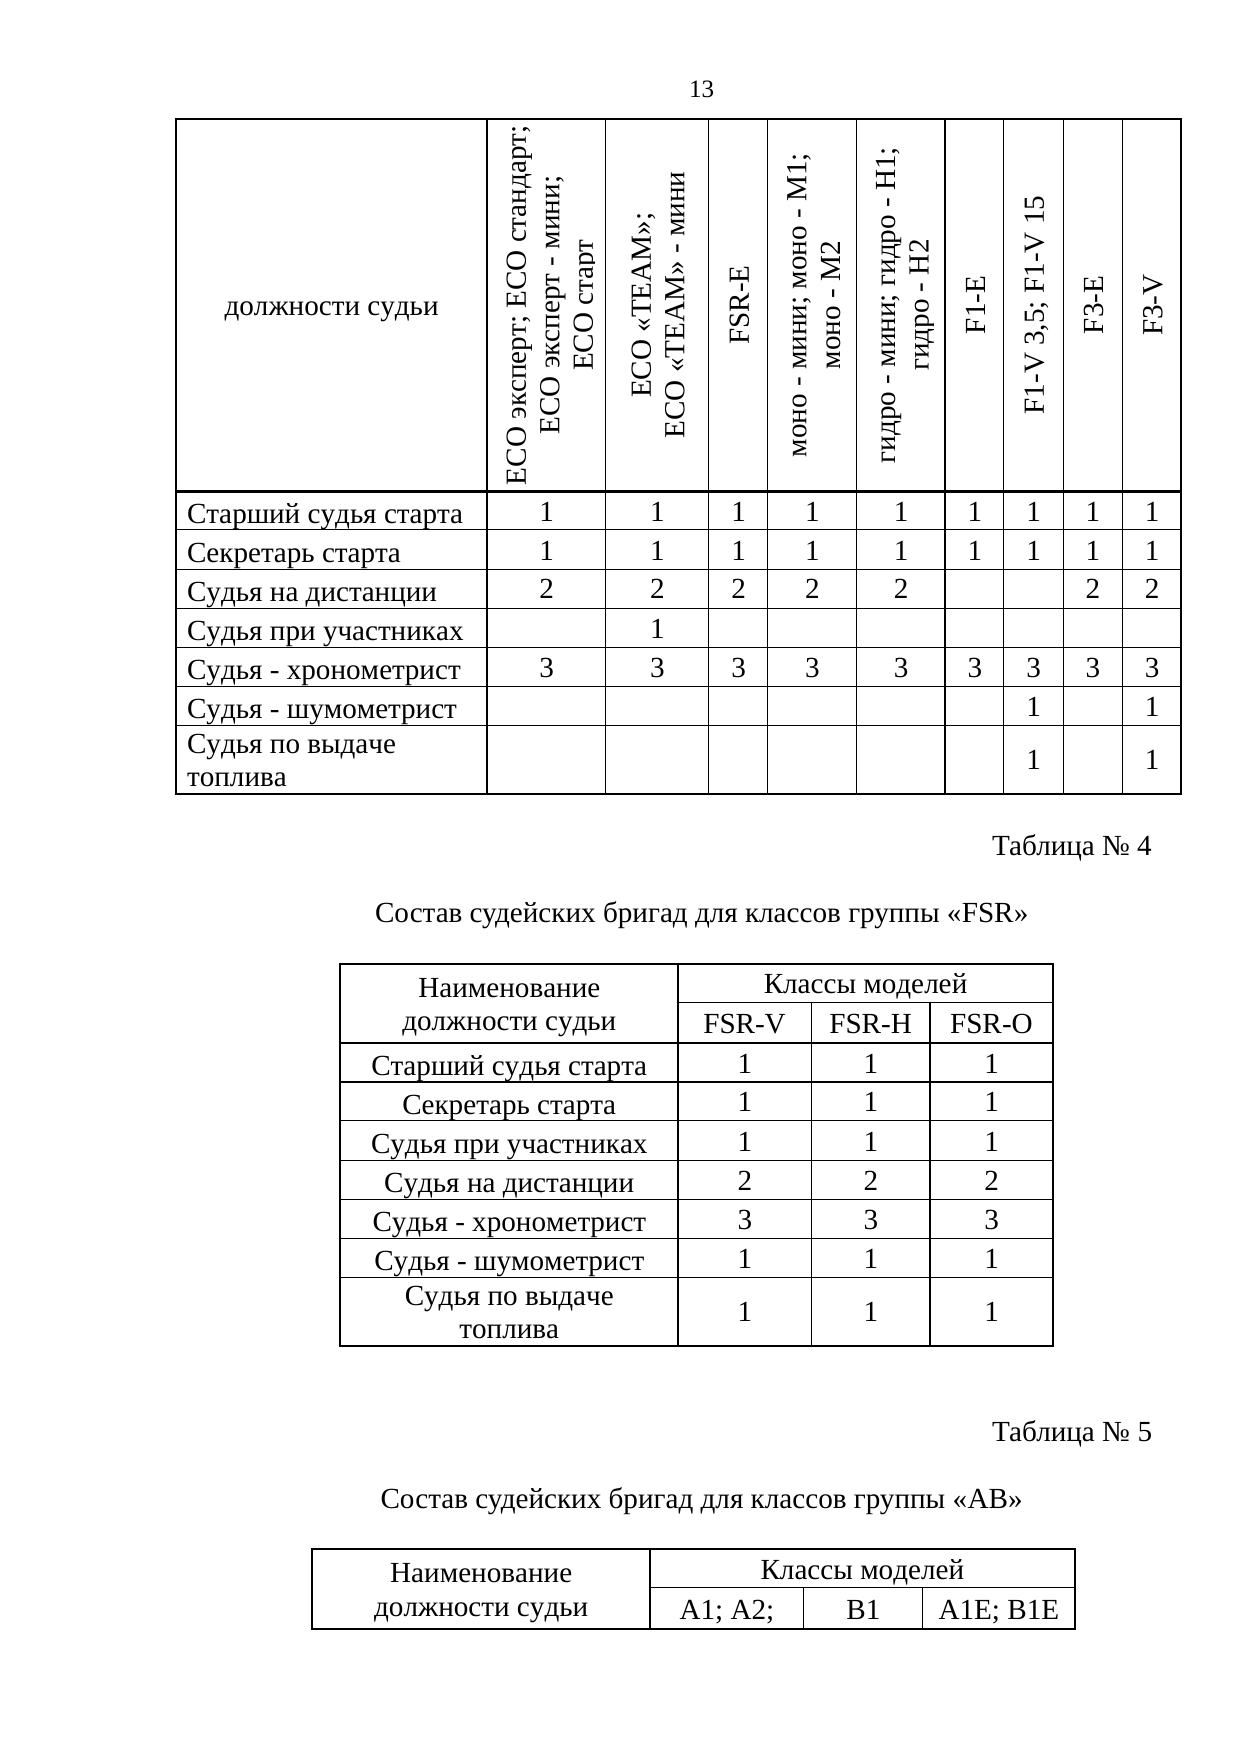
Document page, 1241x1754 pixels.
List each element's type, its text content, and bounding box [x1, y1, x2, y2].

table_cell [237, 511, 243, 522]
text Состав судейских бригад для классов группы «AB» [177, 1481, 1152, 1514]
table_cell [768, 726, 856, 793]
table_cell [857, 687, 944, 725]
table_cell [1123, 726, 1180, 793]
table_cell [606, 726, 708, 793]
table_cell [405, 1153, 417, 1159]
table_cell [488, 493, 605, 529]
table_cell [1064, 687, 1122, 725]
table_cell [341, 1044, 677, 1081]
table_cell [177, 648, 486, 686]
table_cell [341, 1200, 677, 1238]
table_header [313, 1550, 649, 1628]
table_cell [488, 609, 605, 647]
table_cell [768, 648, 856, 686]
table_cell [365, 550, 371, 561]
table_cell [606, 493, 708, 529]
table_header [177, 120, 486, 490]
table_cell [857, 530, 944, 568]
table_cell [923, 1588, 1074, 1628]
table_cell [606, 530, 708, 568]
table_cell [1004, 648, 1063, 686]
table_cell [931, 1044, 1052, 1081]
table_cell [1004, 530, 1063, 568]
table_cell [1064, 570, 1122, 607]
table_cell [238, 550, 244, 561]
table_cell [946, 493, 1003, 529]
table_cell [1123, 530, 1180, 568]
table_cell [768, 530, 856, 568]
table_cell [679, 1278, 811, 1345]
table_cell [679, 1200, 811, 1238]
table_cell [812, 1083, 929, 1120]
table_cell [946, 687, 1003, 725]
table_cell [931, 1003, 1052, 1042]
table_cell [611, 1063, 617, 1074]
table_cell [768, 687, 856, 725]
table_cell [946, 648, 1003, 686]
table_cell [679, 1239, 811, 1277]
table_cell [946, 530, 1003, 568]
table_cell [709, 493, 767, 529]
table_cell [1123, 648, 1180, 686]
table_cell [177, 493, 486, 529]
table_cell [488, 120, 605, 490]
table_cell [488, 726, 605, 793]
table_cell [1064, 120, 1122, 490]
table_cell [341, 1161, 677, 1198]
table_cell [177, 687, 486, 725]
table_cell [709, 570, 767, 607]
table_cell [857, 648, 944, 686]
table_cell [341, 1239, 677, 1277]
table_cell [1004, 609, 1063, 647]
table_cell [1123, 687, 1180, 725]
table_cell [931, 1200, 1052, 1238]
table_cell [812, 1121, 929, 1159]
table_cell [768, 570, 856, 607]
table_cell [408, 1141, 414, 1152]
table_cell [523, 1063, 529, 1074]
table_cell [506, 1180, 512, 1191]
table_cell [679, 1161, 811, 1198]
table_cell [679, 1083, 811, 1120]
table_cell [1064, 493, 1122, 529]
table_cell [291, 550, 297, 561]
text Состав судейских бригад для классов группы «FSR» [177, 896, 1152, 929]
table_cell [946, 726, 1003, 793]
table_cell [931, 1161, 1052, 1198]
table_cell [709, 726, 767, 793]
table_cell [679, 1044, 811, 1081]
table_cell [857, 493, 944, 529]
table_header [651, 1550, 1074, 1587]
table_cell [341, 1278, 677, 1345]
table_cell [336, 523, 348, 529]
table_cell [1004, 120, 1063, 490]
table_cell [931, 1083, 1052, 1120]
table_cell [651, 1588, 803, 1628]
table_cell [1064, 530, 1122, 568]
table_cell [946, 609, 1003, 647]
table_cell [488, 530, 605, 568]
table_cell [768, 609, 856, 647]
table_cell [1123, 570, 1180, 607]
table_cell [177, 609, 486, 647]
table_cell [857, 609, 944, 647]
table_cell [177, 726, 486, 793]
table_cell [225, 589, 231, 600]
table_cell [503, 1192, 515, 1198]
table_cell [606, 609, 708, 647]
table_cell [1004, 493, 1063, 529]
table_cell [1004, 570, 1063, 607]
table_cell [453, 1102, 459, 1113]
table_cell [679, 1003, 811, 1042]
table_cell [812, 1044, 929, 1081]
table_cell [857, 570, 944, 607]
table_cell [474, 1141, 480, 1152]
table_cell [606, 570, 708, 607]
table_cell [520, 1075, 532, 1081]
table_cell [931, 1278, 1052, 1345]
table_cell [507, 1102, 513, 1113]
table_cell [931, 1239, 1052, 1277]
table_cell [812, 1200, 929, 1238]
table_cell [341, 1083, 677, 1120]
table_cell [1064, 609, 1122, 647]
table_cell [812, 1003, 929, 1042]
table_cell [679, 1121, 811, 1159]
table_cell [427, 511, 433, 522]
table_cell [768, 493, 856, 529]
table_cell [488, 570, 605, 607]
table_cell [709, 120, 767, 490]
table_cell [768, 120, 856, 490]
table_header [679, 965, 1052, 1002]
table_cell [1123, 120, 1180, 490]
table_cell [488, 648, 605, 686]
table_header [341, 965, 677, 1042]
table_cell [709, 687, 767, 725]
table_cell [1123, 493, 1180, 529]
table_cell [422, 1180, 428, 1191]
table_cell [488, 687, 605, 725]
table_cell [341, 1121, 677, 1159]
text Таблица № 5 [177, 1414, 1152, 1447]
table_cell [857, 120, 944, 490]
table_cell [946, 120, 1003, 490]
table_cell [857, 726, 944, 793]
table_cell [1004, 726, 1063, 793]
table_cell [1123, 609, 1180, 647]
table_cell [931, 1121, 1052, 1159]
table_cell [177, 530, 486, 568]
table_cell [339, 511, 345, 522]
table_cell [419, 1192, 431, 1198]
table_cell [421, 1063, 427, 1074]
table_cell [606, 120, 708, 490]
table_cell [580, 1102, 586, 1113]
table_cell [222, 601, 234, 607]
text Таблица № 4 [177, 828, 1152, 862]
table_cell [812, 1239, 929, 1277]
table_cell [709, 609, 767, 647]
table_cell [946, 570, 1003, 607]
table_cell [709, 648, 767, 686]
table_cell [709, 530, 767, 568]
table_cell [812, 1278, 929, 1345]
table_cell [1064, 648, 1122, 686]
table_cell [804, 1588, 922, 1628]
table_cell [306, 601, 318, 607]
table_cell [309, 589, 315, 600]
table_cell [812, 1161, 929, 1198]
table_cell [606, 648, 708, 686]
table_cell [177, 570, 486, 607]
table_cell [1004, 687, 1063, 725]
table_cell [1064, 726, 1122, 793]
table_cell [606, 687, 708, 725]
